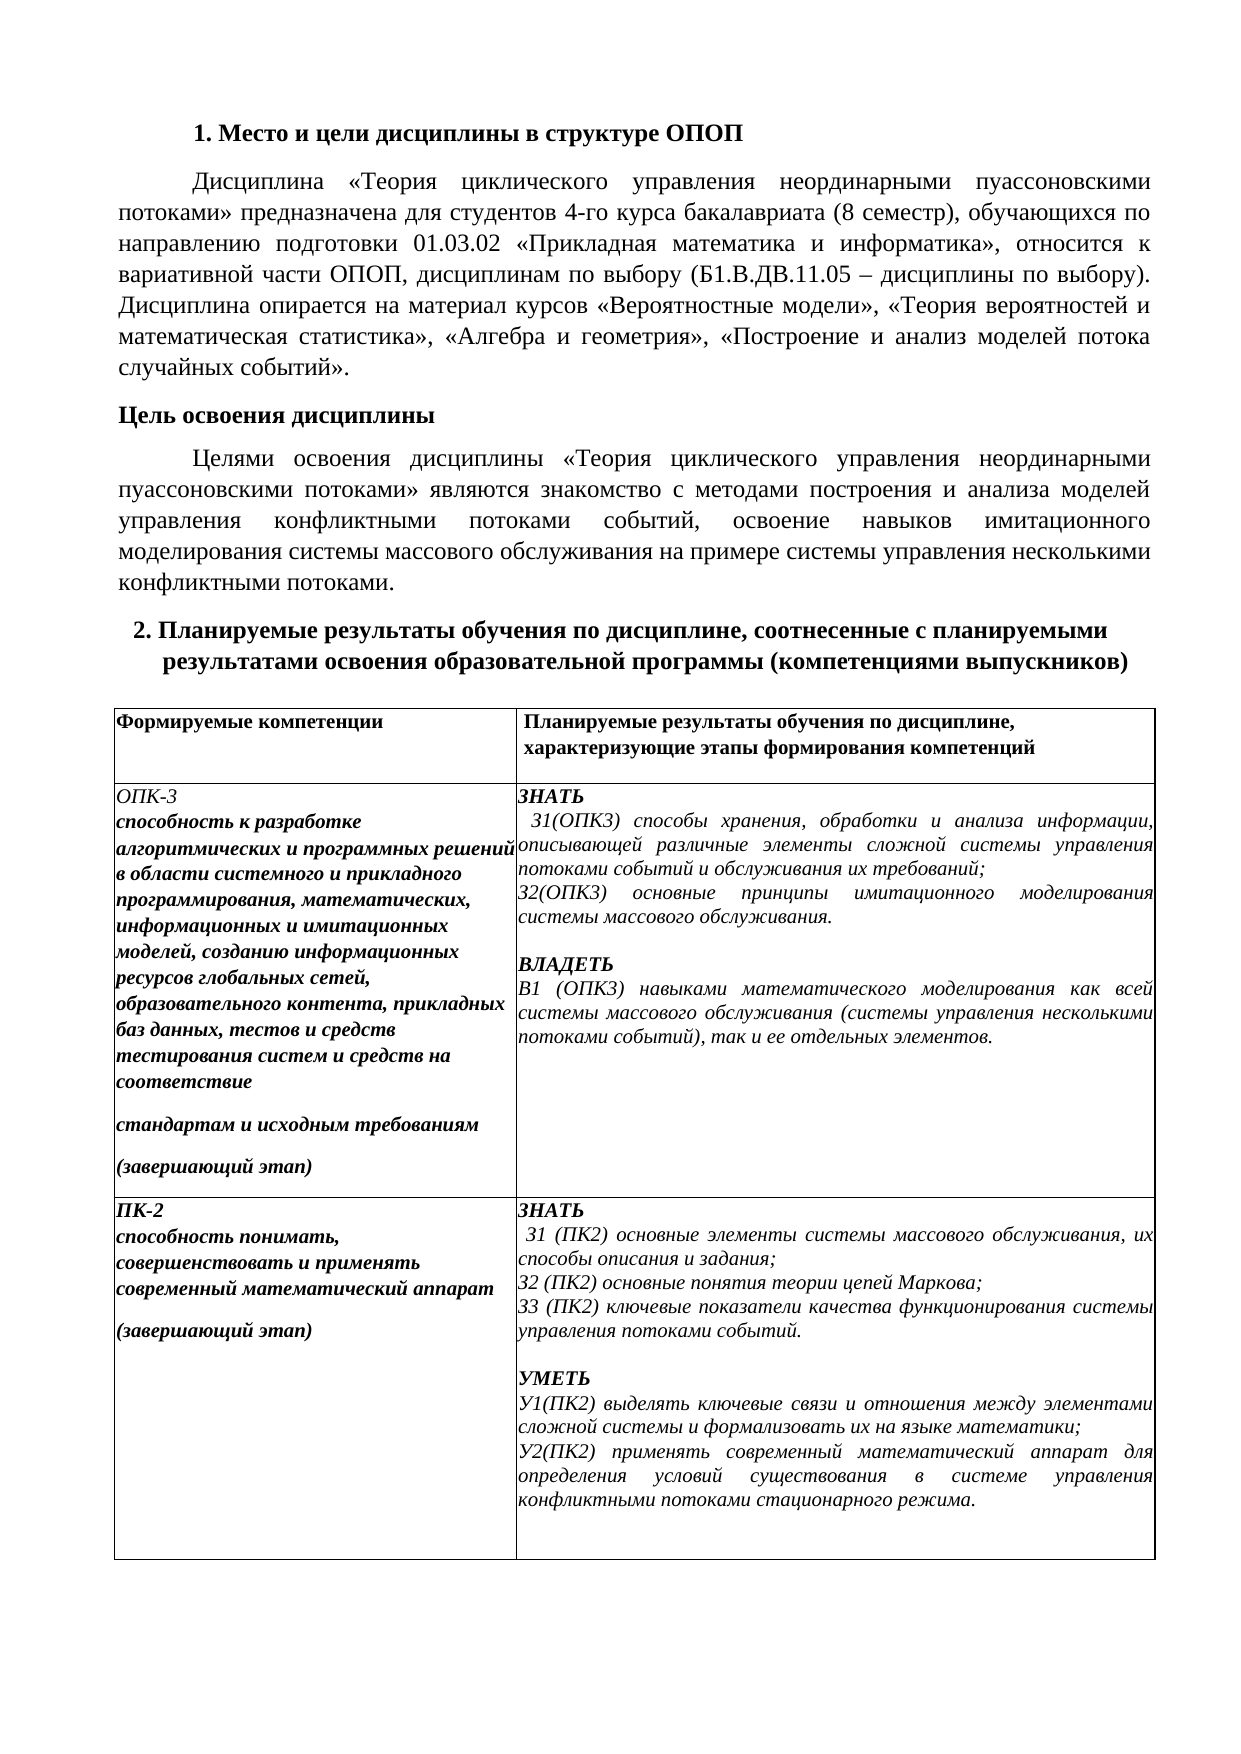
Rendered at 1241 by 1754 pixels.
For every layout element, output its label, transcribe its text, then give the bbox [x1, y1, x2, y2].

table_cell ПК-2 способность понимать, совершенствовать и применять современный математический аппарат (завершающий этап) [115, 1198, 516, 1559]
table_header Планируемые результаты обучения по дисциплине, характеризующие этапы формирования компетенций [517, 709, 1154, 782]
table_cell ОПК-3 способность к разработке алгоритмических и программных решений в области системного и прикладного программирования, математических, информационных и имитационных моделей, созданию информационных ресурсов глобальных сетей, образовательного контента, прикладных баз данных, тестов и средств тестирования систем и средств на соответствие стандартам и исходным требованиям (завершающий этап) [115, 784, 516, 1197]
text Целями освоения дисциплины «Теория циклического управления неординарными пуассоновскими потоками» являются знакомство с методами построения и анализа моделей управления конфликтными потоками событий, освоение навыков имитационного моделирования системы массового обслуживания на примере системы управления несколькими конфликтными потоками. [118, 443, 1152, 596]
table_cell ЗНАТЬ З1(ОПК3) способы хранения, обработки и анализа информации, описывающей различные элементы сложной системы управления потоками событий и обслуживания их требований; З2(ОПК3) основные принципы имитационного моделирования системы массового обслуживания. ВЛАДЕТЬ В1 (ОПК3) навыками математического моделирования как всей системы массового обслуживания (системы управления несколькими потоками событий), так и ее отдельных элементов. [517, 784, 1154, 1197]
table_cell ЗНАТЬ З1 (ПК2) основные элементы системы массового обслуживания, их способы описания и задания; З2 (ПК2) основные понятия теории цепей Маркова; З3 (ПК2) ключевые показатели качества функционирования системы управления потоками событий. УМЕТЬ У1(ПК2) выделять ключевые связи и отношения между элементами сложной системы и формализовать их на языке математики; У2(ПК2) применять современный математический аппарат для определения условий существования в системе управления конфликтными потоками стационарного режима. [517, 1198, 1154, 1559]
table_header Формируемые компетенции [115, 709, 516, 782]
text 1. Место и цели дисциплины в структуре ОПОП [193, 118, 1152, 147]
text Дисциплина «Теория циклического управления неординарными пуассоновскими потоками» предназначена для студентов 4-го курса бакалавриата (8 семестр), обучающихся по направлению подготовки 01.03.02 «Прикладная математика и информатика», относится к вариативной части ОПОП, дисциплинам по выбору (Б1.В.ДВ.11.05 – дисциплины по выбору). Дисциплина опирается на материал курсов «Вероятностные модели», «Теория вероятностей и математическая статистика», «Алгебра и геометрия», «Построение и анализ моделей потока случайных событий». [118, 166, 1152, 381]
text 2. Планируемые результаты обучения по дисциплине, соотнесенные с планируемыми результатами освоения образовательной программы (компетенциями выпускников) [133, 615, 1152, 674]
text Цель освоения дисциплины [118, 400, 1152, 428]
